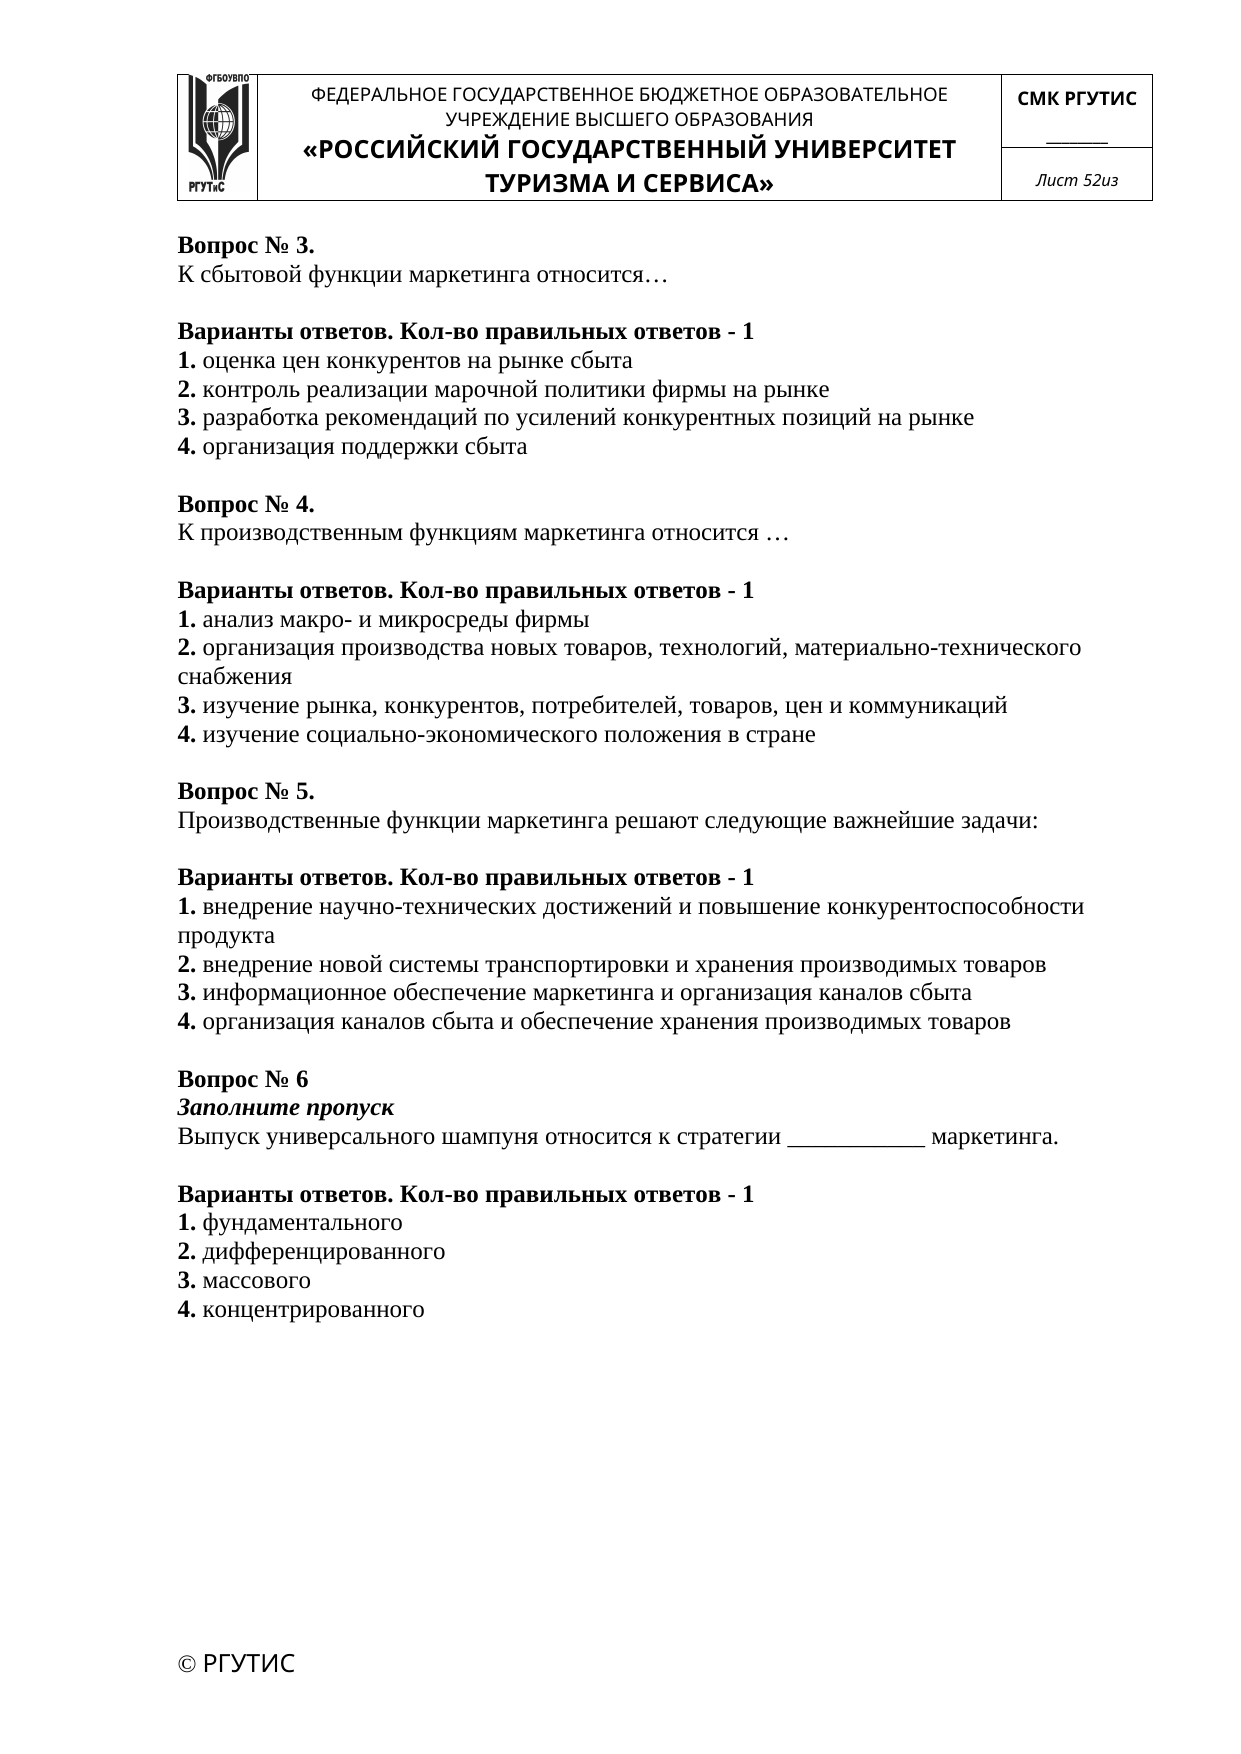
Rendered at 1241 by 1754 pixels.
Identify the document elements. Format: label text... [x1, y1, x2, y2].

text Варианты ответов. Кол-во правильных ответов - 1 [177, 1179, 1152, 1207]
text 1. внедрение научно-технических достижений и повышение конкурентоспособности продукта [177, 891, 1152, 949]
text Варианты ответов. Кол-во правильных ответов - 1 [177, 862, 1152, 891]
text 1. оценка цен конкурентов на рынке сбыта [177, 345, 1152, 374]
text 3. изучение рынка, конкурентов, потребителей, товаров, цен и коммуникаций [177, 690, 1152, 719]
text Выпуск универсального шампуня относится к стратегии ___________ маркетинга. [177, 1121, 1152, 1150]
text 4. организация поддержки сбыта [177, 431, 1152, 460]
text Варианты ответов. Кол-во правильных ответов - 1 [177, 316, 1152, 345]
text К сбытовой функции маркетинга относится… [177, 259, 1152, 287]
text К производственным функциям маркетинга относится … [177, 517, 1152, 546]
text Варианты ответов. Кол-во правильных ответов - 1 [177, 575, 1152, 604]
text Вопрос № 4. [177, 489, 1152, 517]
text 1. фундаментального [177, 1207, 1152, 1236]
text Производственные функции маркетинга решают следующие важнейшие задачи: [177, 805, 1152, 834]
text 4. изучение социально-экономического положения в стране [177, 719, 1152, 747]
text 3. информационное обеспечение маркетинга и организация каналов сбыта [177, 977, 1152, 1006]
text Вопрос № 5. [177, 776, 1152, 805]
picture [188, 74, 249, 192]
text 2. дифференцированного [177, 1236, 1152, 1265]
text 1. анализ макро- и микросреды фирмы [177, 604, 1152, 632]
text 4. организация каналов сбыта и обеспечение хранения производимых товаров [177, 1006, 1152, 1035]
text 4. концентрированного [177, 1294, 1152, 1322]
text 2. контроль реализации марочной политики фирмы на рынке [177, 374, 1152, 402]
text Заполните пропуск [177, 1092, 1152, 1121]
text 2. внедрение новой системы транспортировки и хранения производимых товаров [177, 949, 1152, 977]
text 3. массового [177, 1265, 1152, 1294]
text Вопрос № 3. [177, 230, 1152, 259]
text 2. организация производства новых товаров, технологий, материально-технического снабжения [177, 632, 1152, 690]
text Вопрос № 6 [177, 1064, 1152, 1092]
text 3. разработка рекомендаций по усилений конкурентных позиций на рынке [177, 402, 1152, 431]
